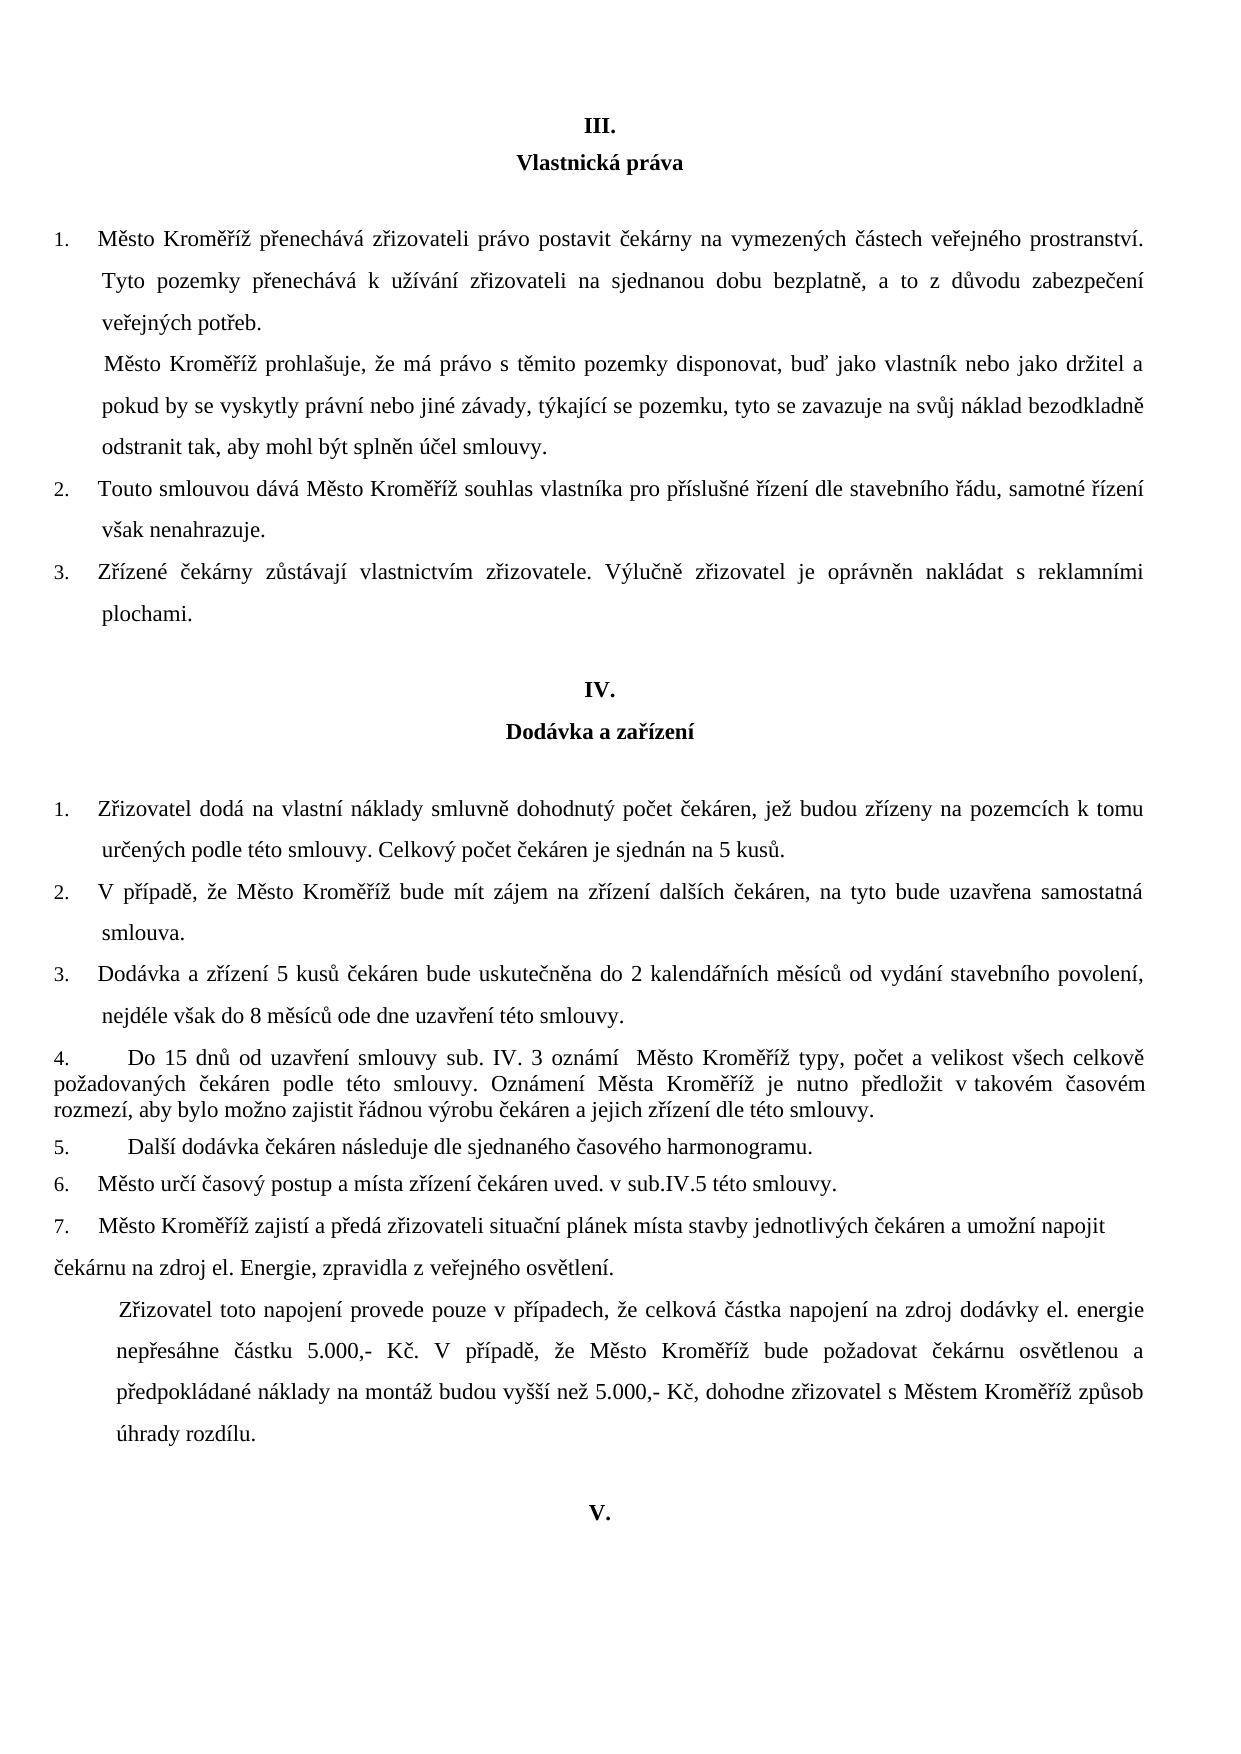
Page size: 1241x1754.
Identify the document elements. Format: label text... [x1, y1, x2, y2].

text Město Kroměříž prohlašuje, že má právo s těmito pozemky disponovat, buď jako vlastník nebo jako držitel a pokud by se vyskytly právní nebo jiné závady, týkající se pozemku, tyto se zavazuje na svůj náklad bezodkladně odstranit tak, aby mohl být splněn účel smlouvy. [102, 350, 1146, 460]
text V. [54, 1499, 1146, 1525]
text Vlastnická práva [54, 149, 1146, 176]
list Město Kroměříž zajistí a předá zřizovateli situační plánek místa stavby jednotlivých čekáren a umožní napojit čekárnu na zdroj el. Energie, zpravidla z veřejného osvětlení. [54, 1212, 1146, 1280]
list Do 15 dnů od uzavření smlouvy sub. IV. 3 oznámí Město Kroměříž typy, počet a velikost všech celkově požadovaných čekáren podle této smlouvy. Oznámení Města Kroměříž je nutno předložit v takovém časovém rozmezí, aby bylo možno zajistit řádnou výrobu čekáren a jejich zřízení dle této smlouvy. [54, 1044, 1146, 1123]
text IV. [54, 677, 1146, 703]
text Zřizovatel toto napojení provede pouze v případech, že celková částka napojení na zdroj dodávky el. energie nepřesáhne částku 5.000,- Kč. V případě, že Město Kroměříž bude požadovat čekárnu osvětlenou a předpokládané náklady na montáž budou vyšší než 5.000,- Kč, dohodne zřizovatel s Městem Kroměříž způsob úhrady rozdílu. [116, 1296, 1146, 1446]
list Touto smlouvou dává Město Kroměříž souhlas vlastníka pro příslušné řízení dle stavebního řádu, samotné řízení však nenahrazuje. [54, 475, 1146, 543]
list Město určí časový postup a místa zřízení čekáren uved. v sub.IV.5 této smlouvy. [54, 1170, 1146, 1196]
list Dodávka a zřízení 5 kusů čekáren bude uskutečněna do 2 kalendářních měsíců od vydání stavebního povolení, nejdéle však do 8 měsíců ode dne uzavření této smlouvy. [54, 961, 1146, 1028]
list Zřízené čekárny zůstávají vlastnictvím zřizovatele. Výlučně zřizovatel je oprávněn nakládat s reklamními plochami. [54, 558, 1146, 626]
list V případě, že Město Kroměříž bude mít zájem na zřízení dalších čekáren, na tyto bude uzavřena samostatná smlouva. [54, 878, 1146, 946]
list Město Kroměříž přenechává zřizovateli právo postavit čekárny na vymezených částech veřejného prostranství. Tyto pozemky přenechává k užívání zřizovateli na sjednanou dobu bezplatně, a to z důvodu zabezpečení veřejných potřeb. [54, 226, 1146, 335]
text Dodávka a zařízení [54, 718, 1146, 744]
text III. [54, 112, 1146, 139]
list Zřizovatel dodá na vlastní náklady smluvně dohodnutý počet čekáren, jež budou zřízeny na pozemcích k tomu určených podle této smlouvy. Celkový počet čekáren je sjednán na 5 kusů. [54, 795, 1146, 863]
list Další dodávka čekáren následuje dle sjednaného časového harmonogramu. [54, 1133, 1146, 1159]
